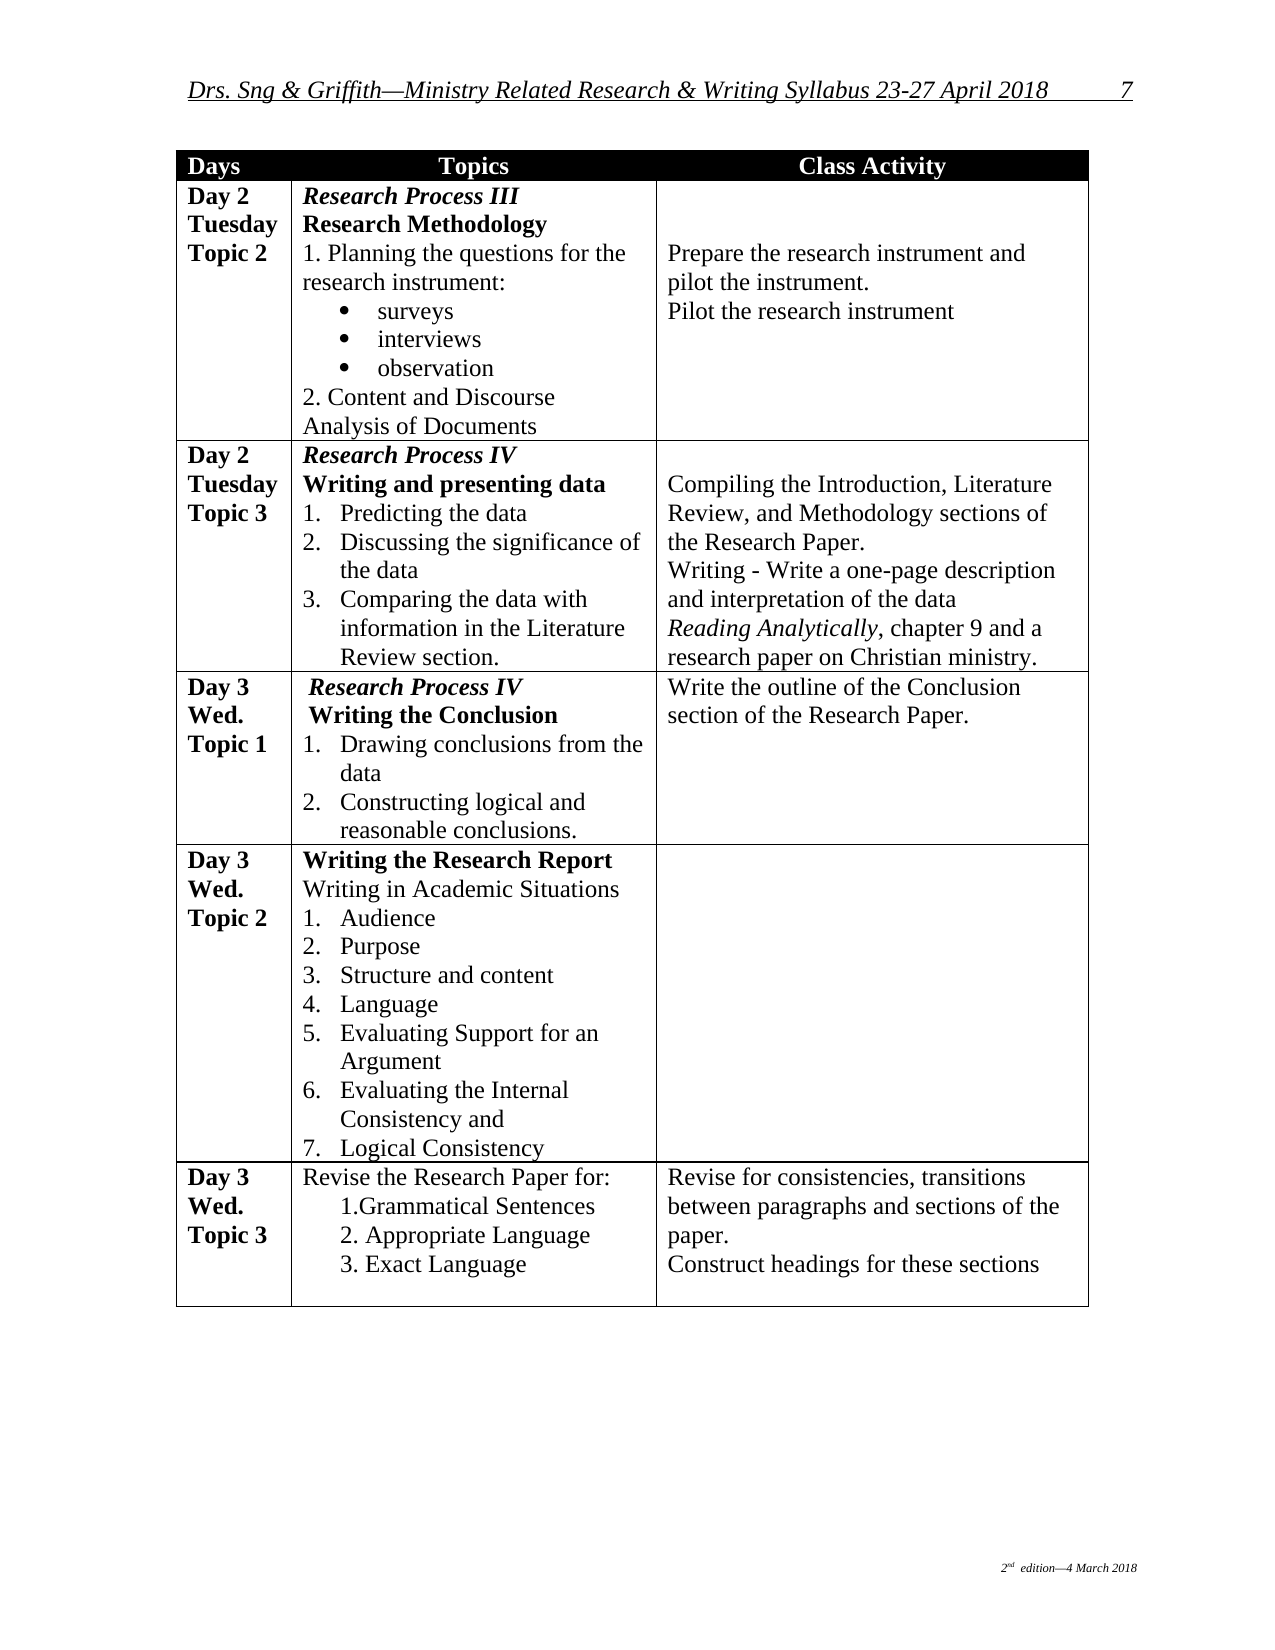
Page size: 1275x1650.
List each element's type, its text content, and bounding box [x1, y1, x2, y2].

table_cell Research Process IV Writing and presenting data Predicting the data Discussing the significance of the data Comparing the data with information in the Literature Review section. [292, 441, 656, 671]
table_cell Topics [292, 151, 656, 180]
table_cell [657, 845, 1088, 1161]
table_cell Revise for consistencies, transitions between paragraphs and sections of the paper. Construct headings for these sections [657, 1163, 1088, 1306]
table_cell Research Process III Research Methodology 1. Planning the questions for the research instrument: surveys interviews observation 2. Content and Discourse Analysis of Documents [292, 181, 656, 439]
table_cell Prepare the research instrument and pilot the instrument. Pilot the research instrument [657, 181, 1088, 439]
table_cell Day 2 Tuesday Topic 2 [177, 181, 291, 439]
table_cell Compiling the Introduction, Literature Review, and Methodology sections of the Research Paper. Writing - Write a one-page description and interpretation of the data Reading Analytically, chapter 9 and a research paper on Christian ministry. [657, 441, 1088, 671]
table_cell Revise the Research Paper for: 1.Grammatical Sentences 2. Appropriate Language 3. Exact Language [292, 1163, 656, 1306]
table_cell Day 3 Wed. Topic 2 [177, 845, 291, 1161]
table_cell Day 2 Tuesday Topic 3 [177, 441, 291, 671]
table_cell Class Activity [657, 151, 1088, 180]
table_cell Research Process IV Writing the Conclusion Drawing conclusions from the data Constructing logical and reasonable conclusions. [292, 672, 656, 844]
table_cell Write the outline of the Conclusion section of the Research Paper. [657, 672, 1088, 844]
table_cell Writing the Research Report Writing in Academic Situations Audience Purpose Structure and content Language Evaluating Support for an Argument Evaluating the Internal Consistency and Logical Consistency [292, 845, 656, 1161]
table_cell Day 3 Wed. Topic 3 [177, 1163, 291, 1306]
table_cell Day 3 Wed. Topic 1 [177, 672, 291, 844]
table_cell Days [177, 151, 291, 180]
